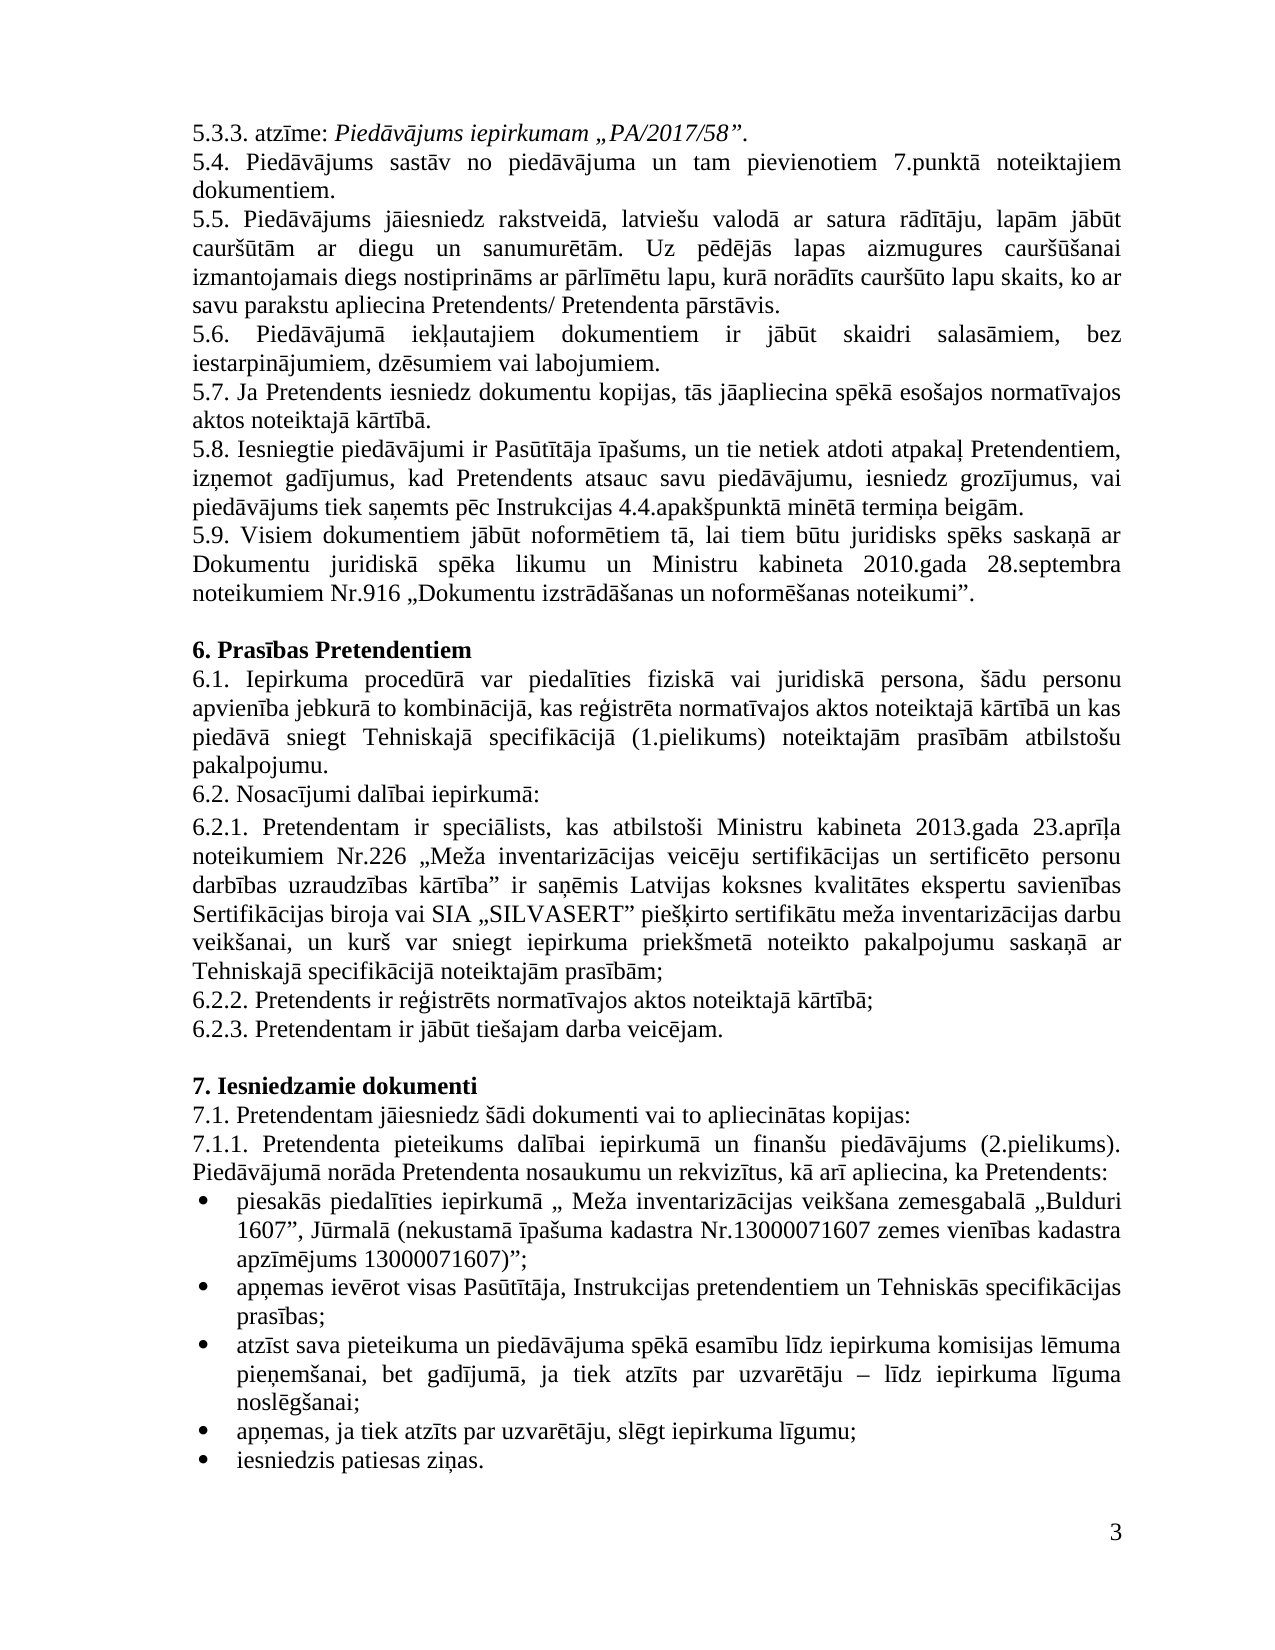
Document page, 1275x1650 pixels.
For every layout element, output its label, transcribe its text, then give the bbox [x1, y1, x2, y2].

list atzīst sava pieteikuma un piedāvājuma spēkā esamību līdz iepirkuma komisijas lēmuma pieņemšanai, bet gadījumā, ja tiek atzīts par uzvarētāju – līdz iepirkuma līguma noslēgšanai; [199, 1330, 1122, 1416]
text 7.1.1. Pretendenta pieteikums dalībai iepirkumā un finanšu piedāvājums (2.pielikums). Piedāvājumā norāda Pretendenta nosaukumu un rekvizītus, kā arī apliecina, ka Pretendents: [192, 1129, 1122, 1186]
text 6.2.3. Pretendentam ir jābūt tiešajam darba veicējam. [192, 1014, 1122, 1042]
text 6.2.2. Pretendents ir reģistrēts normatīvajos aktos noteiktajā kārtībā; [192, 985, 1122, 1014]
text 6.1. Iepirkuma procedūrā var piedalīties fiziskā vai juridiskā persona, šādu personu apvienība jebkurā to kombinācijā, kas reģistrēta normatīvajos aktos noteiktajā kārtībā un kas piedāvā sniegt Tehniskajā specifikācijā (1.pielikums) noteiktajām prasībām atbilstošu pakalpojumu. [192, 664, 1122, 779]
list apņemas, ja tiek atzīts par uzvarētāju, slēgt iepirkuma līgumu; [199, 1416, 1122, 1445]
text 5.6. Piedāvājumā iekļautajiem dokumentiem ir jābūt skaidri salasāmiem, bez iestarpinājumiem, dzēsumiem vai labojumiem. [192, 319, 1122, 377]
list apņemas ievērot visas Pasūtītāja, Instrukcijas pretendentiem un Tehniskās specifikācijas prasības; [199, 1272, 1122, 1330]
text 6.2. Nosacījumi dalībai iepirkumā: [192, 779, 1122, 808]
text 7. Iesniedzamie dokumenti [192, 1071, 1122, 1100]
text 6.2.1. Pretendentam ir speciālists, kas atbilstoši Ministru kabineta 2013.gada 23.aprīļa noteikumiem Nr.226 „Meža inventarizācijas veicēju sertifikācijas un sertificēto personu darbības uzraudzības kārtība” ir saņēmis Latvijas koksnes kvalitātes ekspertu savienības Sertifikācijas biroja vai SIA „SILVASERT” piešķirto sertifikātu meža inventarizācijas darbu veikšanai, un kurš var sniegt iepirkuma priekšmetā noteikto pakalpojumu saskaņā ar Tehniskajā specifikācijā noteiktajām prasībām; [192, 812, 1122, 985]
text 5.9. Visiem dokumentiem jābūt noformētiem tā, lai tiem būtu juridisks spēks saskaņā ar Dokumentu juridiskā spēka likumu un Ministru kabineta 2010.gada 28.septembra noteikumiem Nr.916 „Dokumentu izstrādāšanas un noformēšanas noteikumi”. [192, 521, 1122, 607]
text 7.1. Pretendentam jāiesniedz šādi dokumenti vai to apliecinātas kopijas: [192, 1100, 1122, 1129]
text 5.7. Ja Pretendents iesniedz dokumentu kopijas, tās jāapliecina spēkā esošajos normatīvajos aktos noteiktajā kārtībā. [192, 377, 1122, 434]
text 5.8. Iesniegtie piedāvājumi ir Pasūtītāja īpašums, un tie netiek atdoti atpakaļ Pretendentiem, izņemot gadījumus, kad Pretendents atsauc savu piedāvājumu, iesniedz grozījumus, vai piedāvājums tiek saņemts pēc Instrukcijas 4.4.apakšpunktā minētā termiņa beigām. [192, 434, 1122, 521]
text 5.5. Piedāvājums jāiesniedz rakstveidā, latviešu valodā ar satura rādītāju, lapām jābūt cauršūtām ar diegu un sanumurētām. Uz pēdējās lapas aizmugures cauršūšanai izmantojamais diegs nostiprināms ar pārlīmētu lapu, kurā norādīts cauršūto lapu skaits, ko ar savu parakstu apliecina Pretendents/ Pretendenta pārstāvis. [192, 204, 1122, 319]
list piesakās piedalīties iepirkumā „ Meža inventarizācijas veikšana zemesgabalā „Bulduri 1607”, Jūrmalā (nekustamā īpašuma kadastra Nr.13000071607 zemes vienības kadastra apzīmējums 13000071607)”; [199, 1186, 1122, 1272]
text 6. Prasības Pretendentiem [192, 636, 1122, 664]
text 5.3.3. atzīme: Piedāvājums iepirkumam „PA/2017/58”. [192, 118, 1122, 147]
list iesniedzis patiesas ziņas. [199, 1445, 1122, 1474]
text 5.4. Piedāvājums sastāv no piedāvājuma un tam pievienotiem 7.punktā noteiktajiem dokumentiem. [192, 147, 1122, 204]
